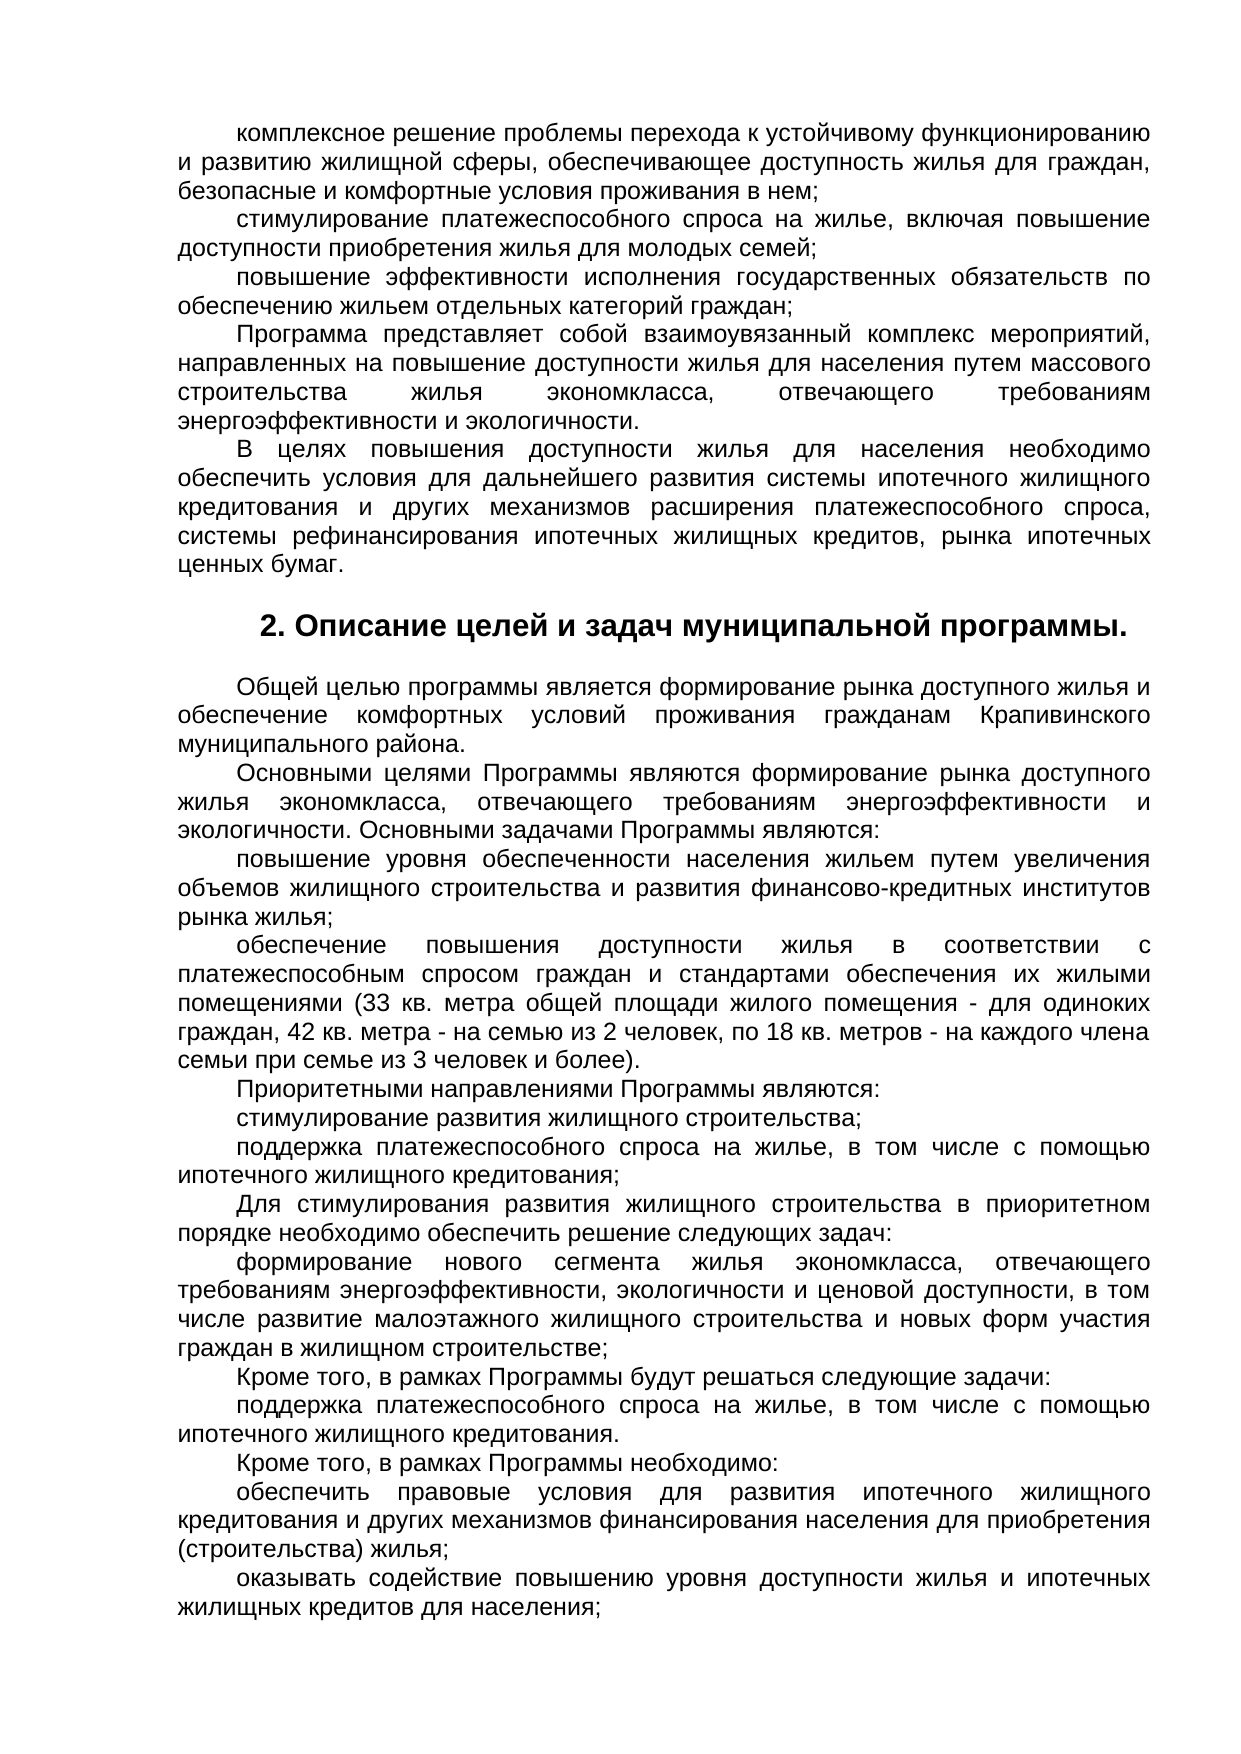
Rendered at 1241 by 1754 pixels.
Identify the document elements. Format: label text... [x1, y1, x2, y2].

text Общей целью программы является формирование рынка доступного жилья и обеспечение комфортных условий проживания гражданам Крапивинского муниципального района. [177, 672, 1152, 758]
text обеспечение повышения доступности жилья в соответствии с платежеспособным спросом граждан и стандартами обеспечения их жилыми помещениями (33 кв. метра общей площади жилого помещения - для одиноких граждан, 42 кв. метра - на семью из 2 человек, по 18 кв. метров - на каждого члена семьи при семье из 3 человек и более). [177, 930, 1152, 1074]
text В целях повышения доступности жилья для населения необходимо обеспечить условия для дальнейшего развития системы ипотечного жилищного кредитования и других механизмов расширения платежеспособного спроса, системы рефинансирования ипотечных жилищных кредитов, рынка ипотечных ценных бумаг. [177, 434, 1152, 578]
text Кроме того, в рамках Программы необходимо: [177, 1448, 1152, 1477]
text Приоритетными направлениями Программы являются: [177, 1074, 1152, 1103]
text Кроме того, в рамках Программы будут решаться следующие задачи: [177, 1362, 1152, 1390]
text поддержка платежеспособного спроса на жилье, в том числе с помощью ипотечного жилищного кредитования; [177, 1132, 1152, 1189]
text Для стимулирования развития жилищного строительства в приоритетном порядке необходимо обеспечить решение следующих задач: [177, 1189, 1152, 1247]
text обеспечить правовые условия для развития ипотечного жилищного кредитования и других механизмов финансирования населения для приобретения (строительства) жилья; [177, 1477, 1152, 1563]
text комплексное решение проблемы перехода к устойчивому функционированию и развитию жилищной сферы, обеспечивающее доступность жилья для граждан, безопасные и комфортные условия проживания в нем; [177, 118, 1152, 204]
text поддержка платежеспособного спроса на жилье, в том числе с помощью ипотечного жилищного кредитования. [177, 1390, 1152, 1448]
text стимулирование развития жилищного строительства; [177, 1103, 1152, 1132]
text 2. Описание целей и задач муниципальной программы. [177, 607, 1152, 643]
text стимулирование платежеспособного спроса на жилье, включая повышение доступности приобретения жилья для молодых семей; [177, 204, 1152, 262]
text повышение эффективности исполнения государственных обязательств по обеспечению жильем отдельных категорий граждан; [177, 262, 1152, 319]
text Основными целями Программы являются формирование рынка доступного жилья экономкласса, отвечающего требованиям энергоэффективности и экологичности. Основными задачами Программы являются: [177, 758, 1152, 844]
text повышение уровня обеспеченности населения жильем путем увеличения объемов жилищного строительства и развития финансово-кредитных институтов рынка жилья; [177, 844, 1152, 930]
text формирование нового сегмента жилья экономкласса, отвечающего требованиям энергоэффективности, экологичности и ценовой доступности, в том числе развитие малоэтажного жилищного строительства и новых форм участия граждан в жилищном строительстве; [177, 1247, 1152, 1362]
text Программа представляет собой взаимоувязанный комплекс мероприятий, направленных на повышение доступности жилья для населения путем массового строительства жилья экономкласса, отвечающего требованиям энергоэффективности и экологичности. [177, 319, 1152, 434]
text оказывать содействие повышению уровня доступности жилья и ипотечных жилищных кредитов для населения; [177, 1563, 1152, 1620]
